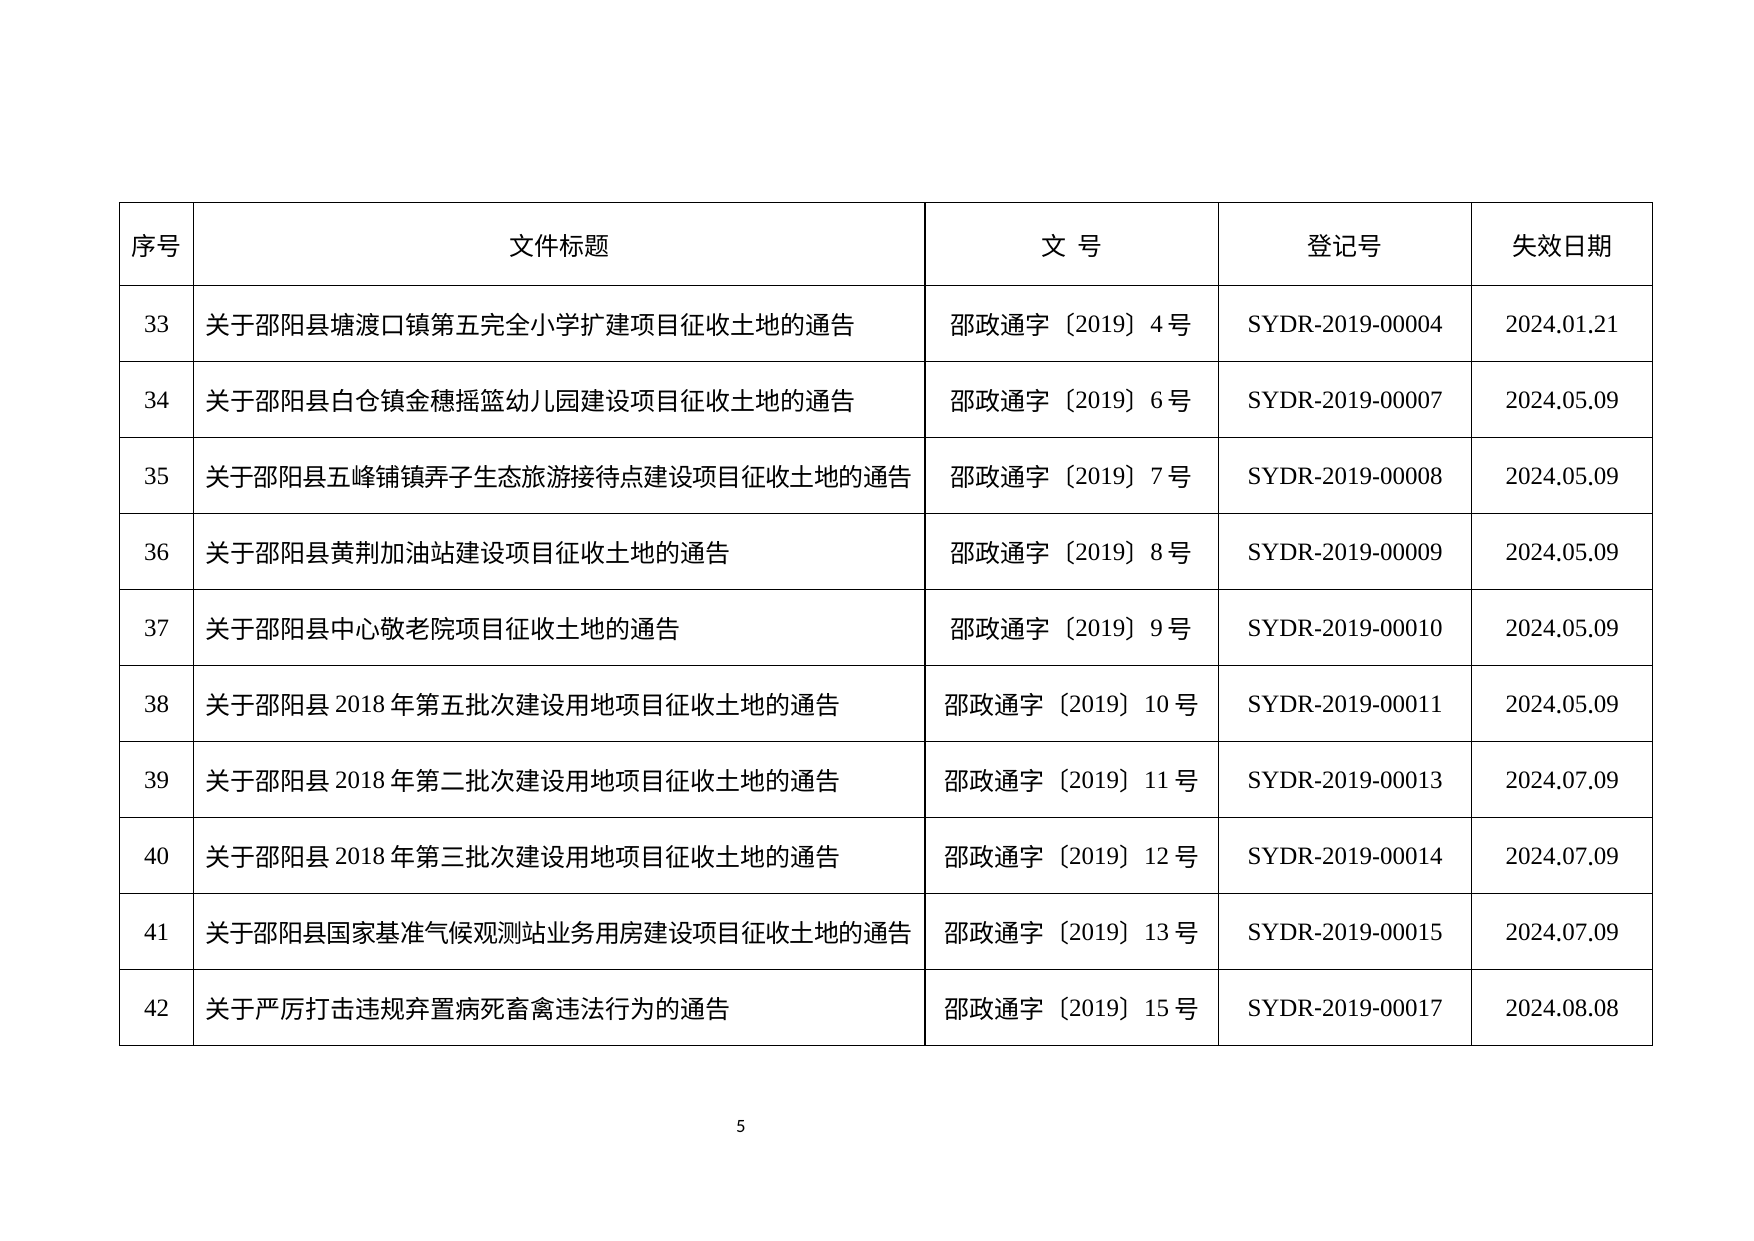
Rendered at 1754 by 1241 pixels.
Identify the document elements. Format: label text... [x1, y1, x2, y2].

table_cell 关于邵阳县黄荆加油站建设项目征收土地的通告 [194, 514, 924, 589]
table_cell 邵政通字〔2019〕10号 [926, 666, 1218, 741]
table_cell 33 [120, 286, 193, 361]
table_cell 关于邵阳县五峰铺镇弄子生态旅游接待点建设项目征收土地的通告 [194, 438, 924, 513]
table_cell 邵政通字〔2019〕9号 [926, 590, 1218, 665]
table_header 登记号 [1219, 203, 1471, 285]
table_cell 关于邵阳县国家基准气候观测站业务用房建设项目征收土地的通告 [194, 894, 924, 969]
table_cell 邵政通字〔2019〕11号 [926, 742, 1218, 817]
table_cell 邵政通字〔2019〕4号 [926, 286, 1218, 361]
table_cell 2024.05.09 [1472, 590, 1652, 665]
table_cell SYDR-2019-00017 [1219, 970, 1471, 1045]
table_cell 37 [120, 590, 193, 665]
table_cell 邵政通字〔2019〕13号 [926, 894, 1218, 969]
table_cell 38 [120, 666, 193, 741]
table_cell 关于邵阳县塘渡口镇第五完全小学扩建项目征收土地的通告 [194, 286, 924, 361]
table_cell 2024.08.08 [1472, 970, 1652, 1045]
table_cell 关于邵阳县2018年第五批次建设用地项目征收土地的通告 [194, 666, 924, 741]
table_cell SYDR-2019-00013 [1219, 742, 1471, 817]
table_cell 40 [120, 818, 193, 893]
table_cell 35 [120, 438, 193, 513]
table_cell SYDR-2019-00007 [1219, 362, 1471, 437]
table_cell 邵政通字〔2019〕6号 [926, 362, 1218, 437]
table_cell 41 [120, 894, 193, 969]
table_cell 2024.05.09 [1472, 514, 1652, 589]
table_cell SYDR-2019-00011 [1219, 666, 1471, 741]
table_header 文件标题 [194, 203, 924, 285]
table_cell 39 [120, 742, 193, 817]
table_cell 2024.05.09 [1472, 438, 1652, 513]
table_cell 邵政通字〔2019〕7号 [926, 438, 1218, 513]
table_cell 邵政通字〔2019〕8号 [926, 514, 1218, 589]
table_cell 2024.01.21 [1472, 286, 1652, 361]
table_cell 关于邵阳县2018年第三批次建设用地项目征收土地的通告 [194, 818, 924, 893]
table_cell SYDR-2019-00015 [1219, 894, 1471, 969]
table_cell 关于严厉打击违规弃置病死畜禽违法行为的通告 [194, 970, 924, 1045]
table_cell SYDR-2019-00014 [1219, 818, 1471, 893]
table_cell 2024.07.09 [1472, 818, 1652, 893]
table_cell 36 [120, 514, 193, 589]
table_cell 2024.05.09 [1472, 362, 1652, 437]
table_cell 2024.05.09 [1472, 666, 1652, 741]
table_cell 邵政通字〔2019〕12号 [926, 818, 1218, 893]
table_cell 42 [120, 970, 193, 1045]
table_cell 34 [120, 362, 193, 437]
table_cell SYDR-2019-00010 [1219, 590, 1471, 665]
table_cell SYDR-2019-00008 [1219, 438, 1471, 513]
table_cell 关于邵阳县2018年第二批次建设用地项目征收土地的通告 [194, 742, 924, 817]
table_header 失效日期 [1472, 203, 1652, 285]
table_cell 2024.07.09 [1472, 894, 1652, 969]
table_cell 2024.07.09 [1472, 742, 1652, 817]
table_cell SYDR-2019-00009 [1219, 514, 1471, 589]
table_header 序号 [120, 203, 193, 285]
table_cell 关于邵阳县白仓镇金穗摇篮幼儿园建设项目征收土地的通告 [194, 362, 924, 437]
table_cell 关于邵阳县中心敬老院项目征收土地的通告 [194, 590, 924, 665]
table_header 文 号 [926, 203, 1218, 285]
table_cell 邵政通字〔2019〕15号 [926, 970, 1218, 1045]
table_cell SYDR-2019-00004 [1219, 286, 1471, 361]
